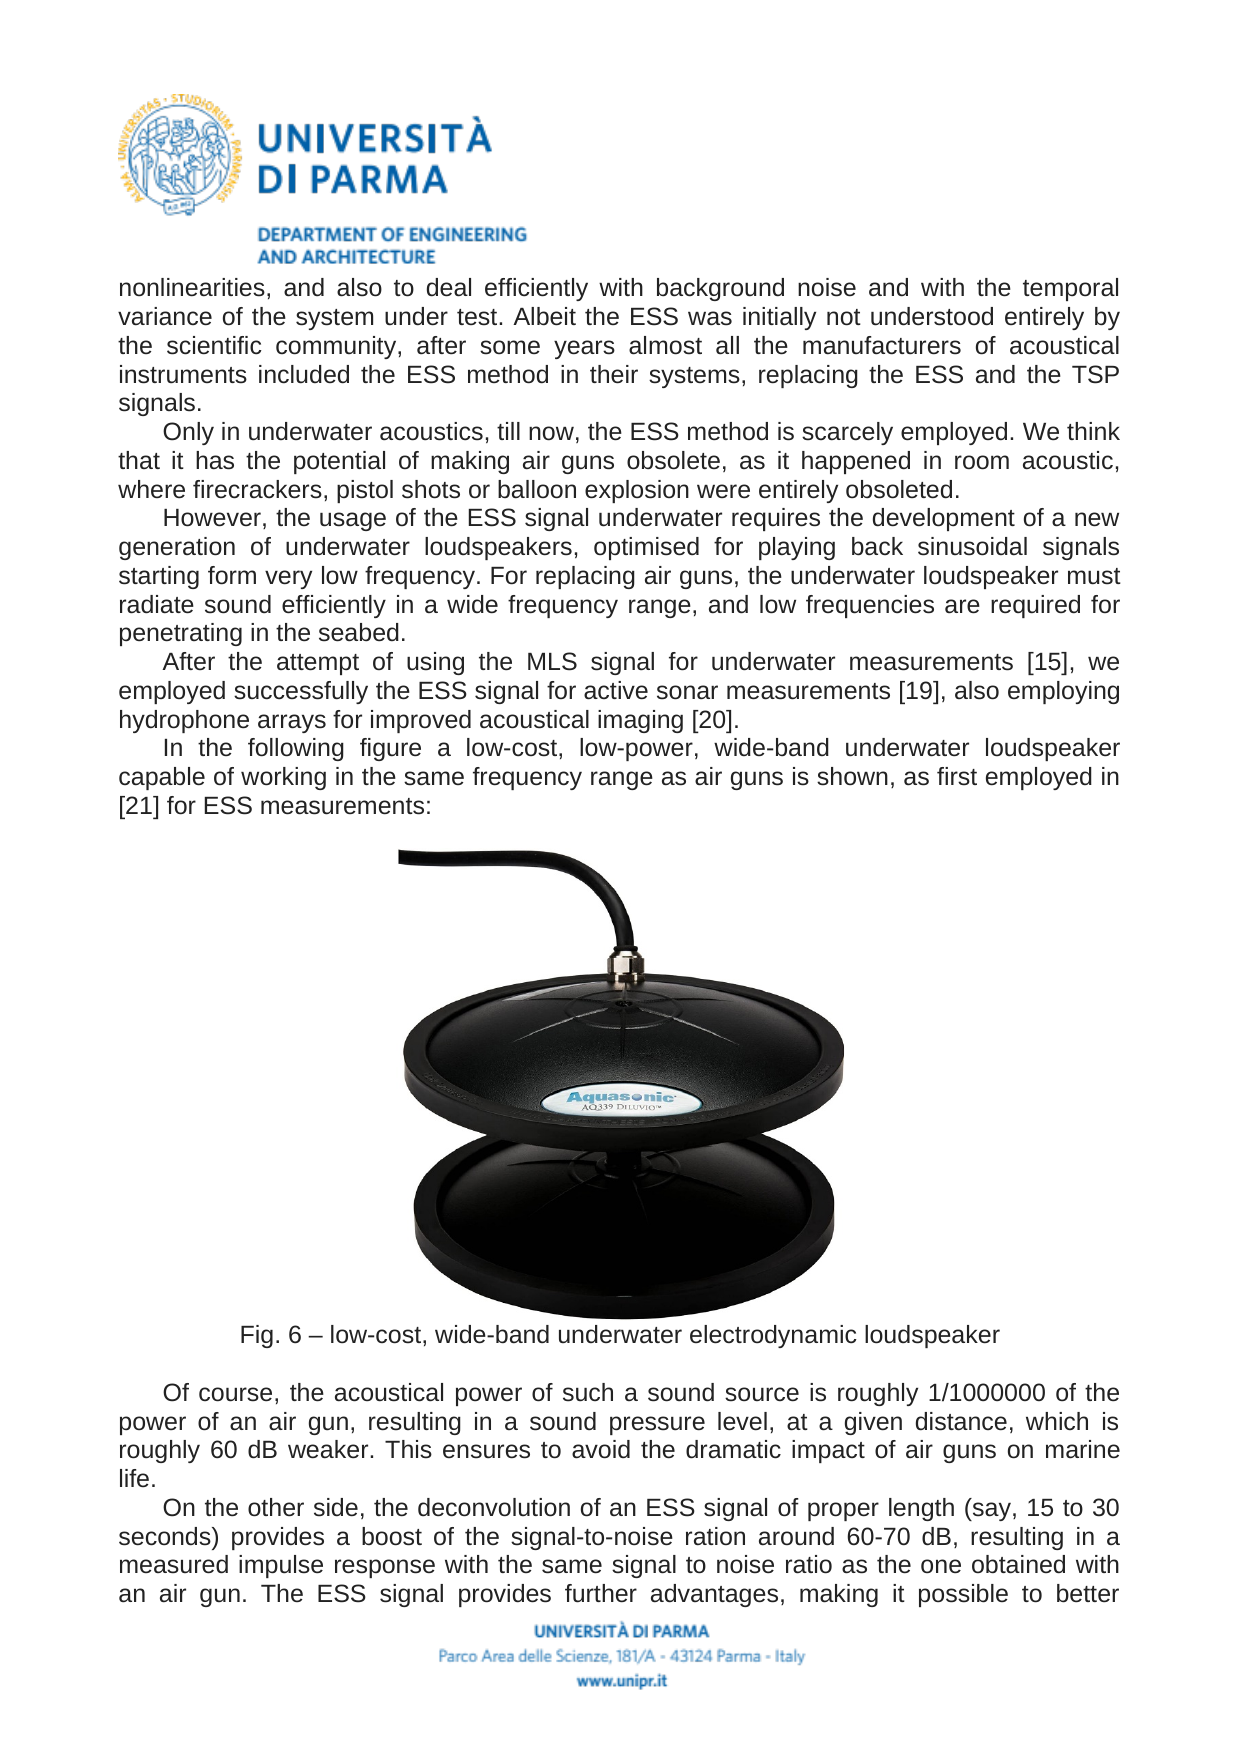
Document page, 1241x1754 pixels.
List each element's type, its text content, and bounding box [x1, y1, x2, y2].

text After the attempt of using the MLS signal for underwater measurements [15], we employed successfully the ESS signal for active sonar measurements [19], also employing hydrophone arrays for improved acoustical imaging [20]. [118, 647, 1122, 733]
text However, the usage of the ESS signal underwater requires the development of a new generation of underwater loudspeakers, optimised for playing back sinusoidal signals starting form very low frequency. For replacing air guns, the underwater loudspeaker must radiate sound efficiently in a wide frequency range, and low frequencies are required for penetrating in the seabed. [118, 503, 1122, 647]
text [118, 1493, 1122, 1608]
text Of course, the acoustical power of such a sound source is roughly 1/1000000 of the power of an air gun, resulting in a sound pressure level, at a given distance, which is roughly 60 dB weaker. This ensures to avoid the dramatic impact of air guns on marine life. [118, 1378, 1122, 1493]
text In the following figure a low-cost, low-power, wide-band underwater loudspeaker capable of working in the same frequency range as air guns is shown, as first employed in [21] for ESS measurements: [118, 733, 1122, 820]
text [118, 273, 1122, 417]
picture [396, 848, 845, 1321]
text Only in underwater acoustics, till now, the ESS method is scarcely employed. We think that it has the potential of making air guns obsolete, as it happened in room acoustic, where firecrackers, pistol shots or balloon explosion were entirely obsoleted. [118, 417, 1122, 503]
text Fig. 6 – low-cost, wide-band underwater electrodynamic loudspeaker [118, 1320, 1122, 1349]
